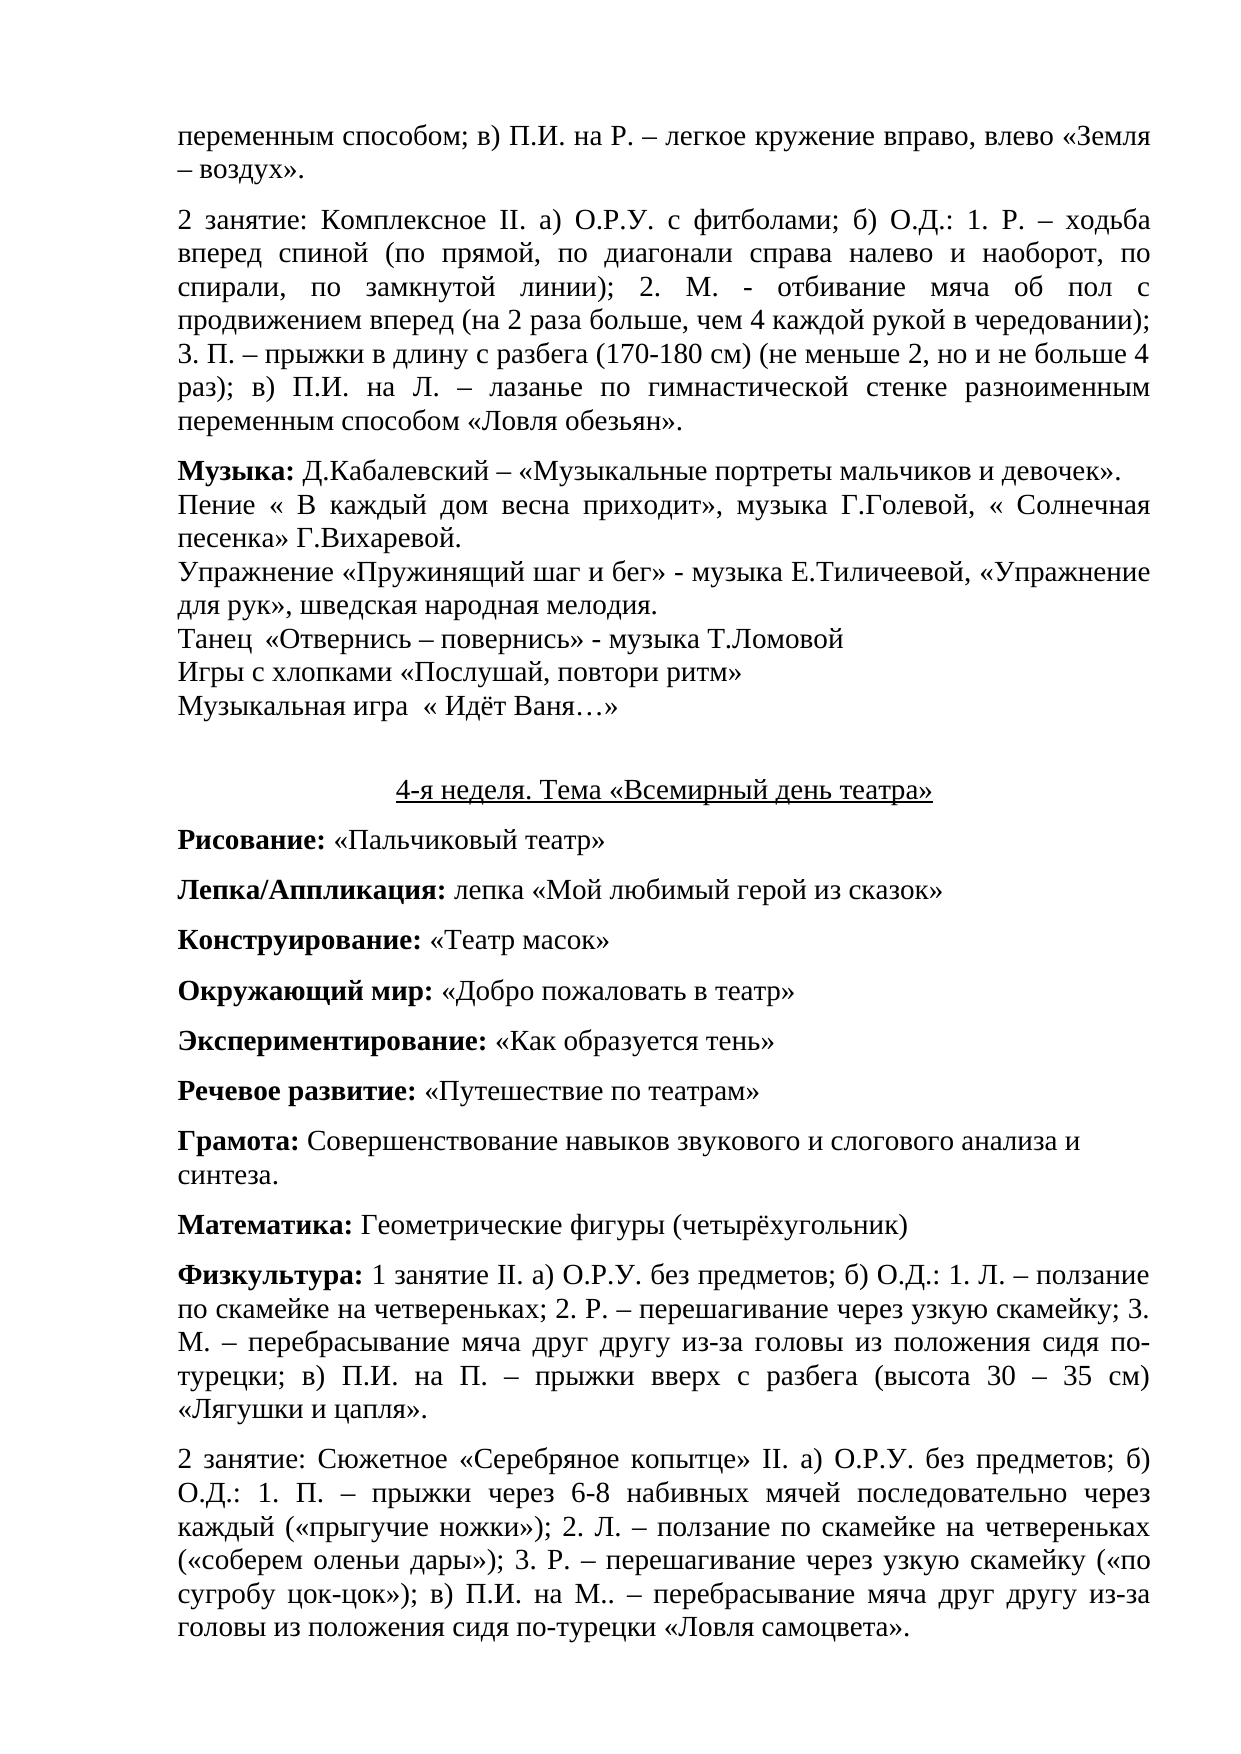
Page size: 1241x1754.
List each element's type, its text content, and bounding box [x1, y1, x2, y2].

text Игры с хлопками «Послушай, повтори ритм» [177, 654, 1152, 688]
text Лепка/Аппликация: лепка «Мой любимый герой из сказок» [177, 872, 1152, 906]
text Грамота: Совершенствование навыков звукового и слогового анализа и синтеза. [177, 1123, 1152, 1190]
text Окружающий мир: «Добро пожаловать в театр» [177, 973, 1152, 1006]
text Экспериментирование: «Как образуется тень» [177, 1023, 1152, 1056]
text 4-я неделя. Тема «Всемирный день театра» [177, 772, 1152, 805]
text Физкультура: 1 занятие II. а) О.Р.У. без предметов; б) О.Д.: 1. Л. – ползание по скамейке на четвереньках; 2. Р. – перешагивание через узкую скамейку; 3. М. – перебрасывание мяча друг другу из-за головы из положения сидя по-турецки; в) П.И. на П. – прыжки вверх с разбега (высота 30 – 35 см) «Лягушки и цапля». [177, 1257, 1152, 1425]
text 2 занятие: Сюжетное «Серебряное копытце» II. а) О.Р.У. без предметов; б) О.Д.: 1. П. – прыжки через 6-8 набивных мячей последовательно через каждый («прыгучие ножки»); 2. Л. – ползание по скамейке на четвереньках («соберем оленьи дары»); 3. Р. – перешагивание через узкую скамейку («по сугробу цок-цок»); в) П.И. на М.. – перебрасывание мяча друг другу из-за головы из положения сидя по-турецки «Ловля самоцвета». [177, 1442, 1152, 1643]
text Музыкальная игра « Идёт Ваня…» [177, 688, 1152, 722]
text Пение « В каждый дом весна приходит», музыка Г.Голевой, « Солнечная песенка» Г.Вихаревой. [177, 487, 1152, 554]
text 2 занятие: Комплексное II. а) О.Р.У. с фитболами; б) О.Д.: 1. Р. – ходьба вперед спиной (по прямой, по диагонали справа налево и наоборот, по спирали, по замкнутой линии); 2. М. - отбивание мяча об пол с продвижением вперед (на 2 раза больше, чем 4 каждой рукой в чередовании); 3. П. – прыжки в длину с разбега (170-180 см) (не меньше 2, но и не больше 4 раз); в) П.И. на Л. – лазанье по гимнастической стенке разноименным переменным способом «Ловля обезьян». [177, 202, 1152, 437]
text Танец «Отвернись – повернись» - музыка Т.Ломовой [177, 621, 1152, 654]
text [177, 118, 1152, 185]
text Речевое развитие: «Путешествие по театрам» [177, 1073, 1152, 1107]
text Упражнение «Пружинящий шаг и бег» - музыка Е.Тиличеевой, «Упражнение для рук», шведская народная мелодия. [177, 554, 1152, 621]
text Рисование: «Пальчиковый театр» [177, 822, 1152, 856]
text Конструирование: «Театр масок» [177, 922, 1152, 956]
text Музыка: Д.Кабалевский – «Музыкальные портреты мальчиков и девочек». [177, 453, 1152, 487]
text Математика: Геометрические фигуры (четырёхугольник) [177, 1207, 1152, 1241]
